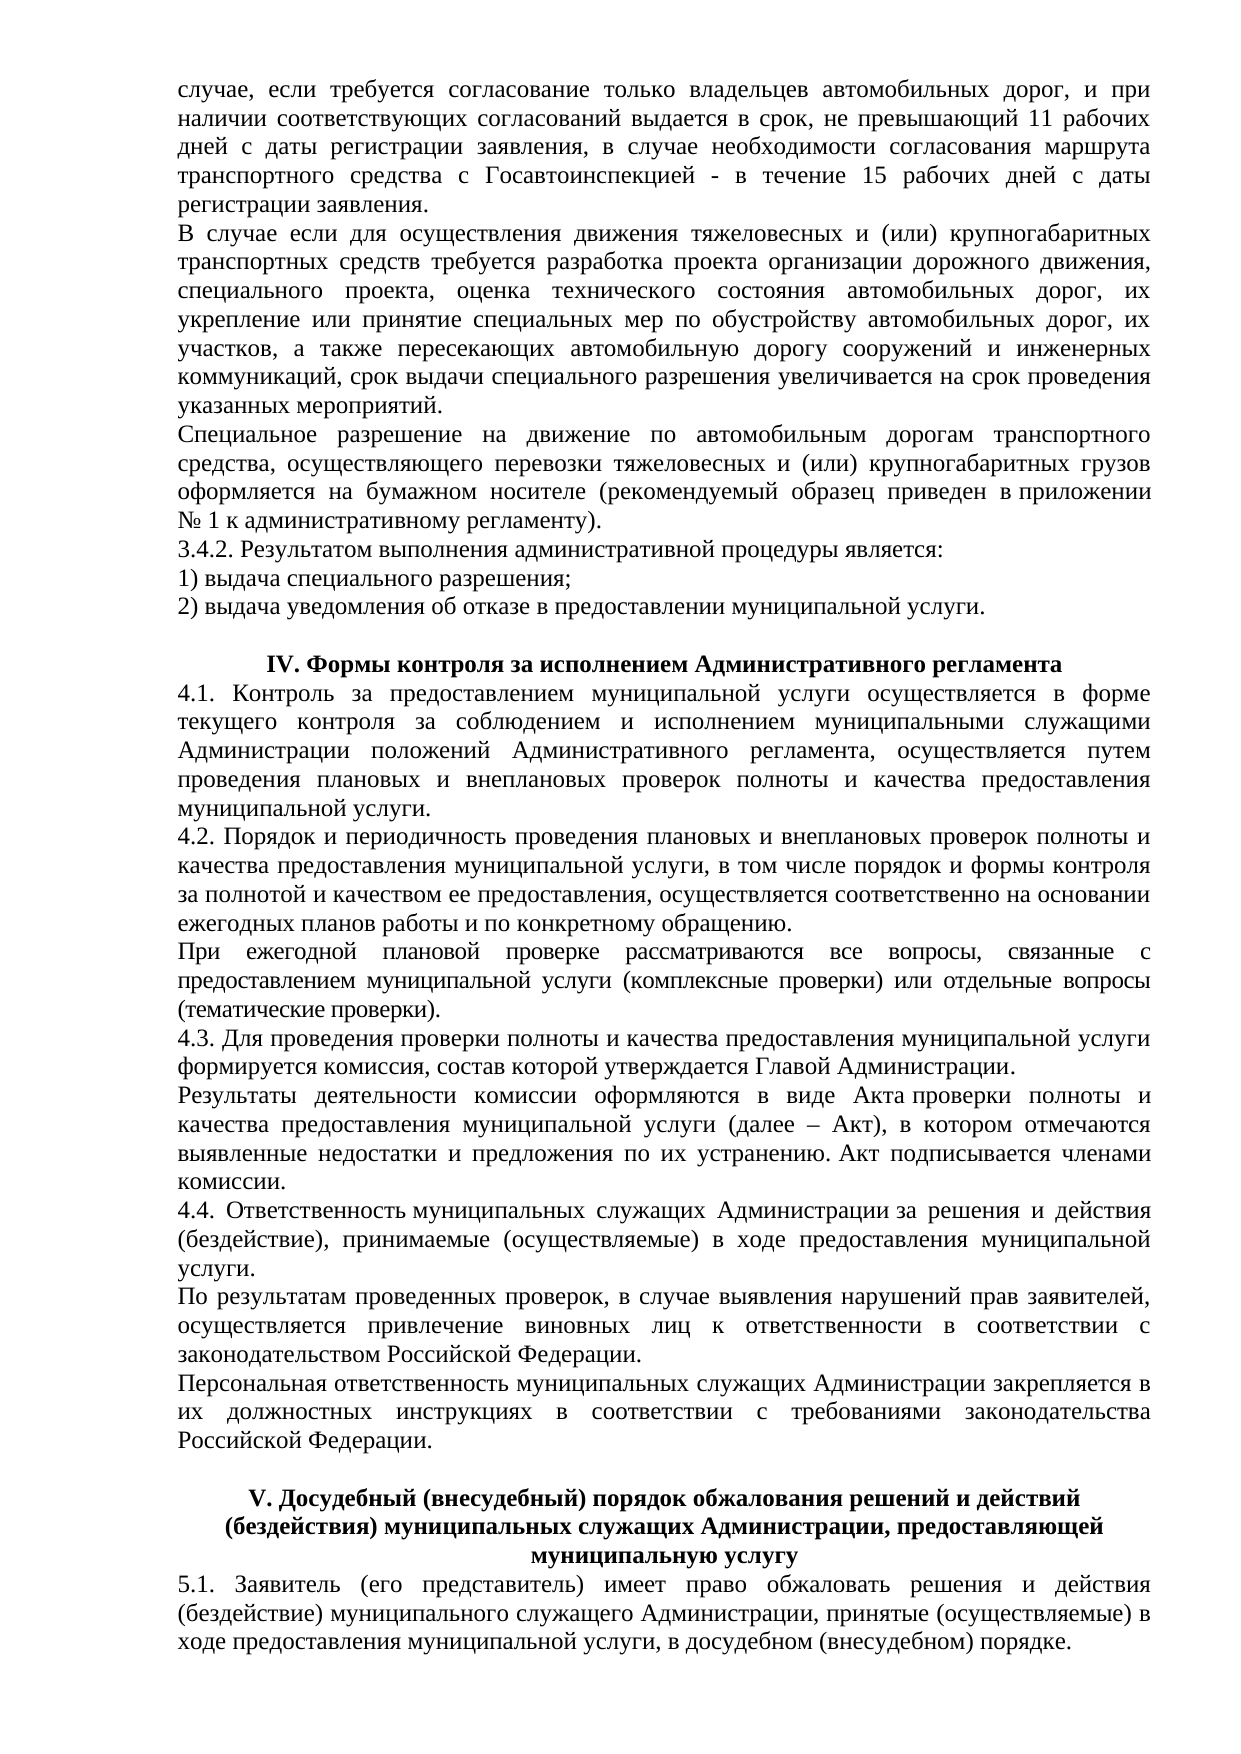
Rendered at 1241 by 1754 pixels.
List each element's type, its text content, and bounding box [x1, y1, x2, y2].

text Персональная ответственность муниципальных служащих Администрации закрепляется в их должностных инструкциях в соответствии с требованиями законодательства Российской Федерации. [177, 1368, 1152, 1454]
text 4.1. Контроль за предоставлением муниципальной услуги осуществляется в форме текущего контроля за соблюдением и исполнением муниципальными служащими Администрации положений Административного регламента, осуществляется путем проведения плановых и внеплановых проверок полноты и качества предоставления муниципальной услуги. [177, 678, 1152, 821]
text По результатам проведенных проверок, в случае выявления нарушений прав заявителей, осуществляется привлечение виновных лиц к ответственности в соответствии с законодательством Российской Федерации. [177, 1281, 1152, 1368]
text 4.4. Ответственность муниципальных служащих Администрации за решения и действия (бездействие), принимаемые (осуществляемые) в ходе предоставления муниципальной услуги. [177, 1195, 1152, 1281]
text 1) выдача специального разрешения; [177, 563, 1152, 591]
text IV. Формы контроля за исполнением Административного регламента [177, 649, 1152, 678]
text 4.2. Порядок и периодичность проведения плановых и внеплановых проверок полноты и качества предоставления муниципальной услуги, в том числе порядок и формы контроля за полнотой и качеством ее предоставления, осуществляется соответственно на основании ежегодных планов работы и по конкретному обращению. [177, 821, 1152, 936]
text 3.4.2. Результатом выполнения административной процедуры является: [177, 534, 1152, 563]
text Специальное разрешение на движение по автомобильным дорогам транспортного средства, осуществляющего перевозки тяжеловесных и (или) крупногабаритных грузов оформляется на бумажном носителе (рекомендуемый образец приведен в приложении № 1 к административному регламенту). [177, 419, 1152, 534]
text 5.1. Заявитель (его представитель) имеет право обжаловать решения и действия (бездействие) муниципального служащего Администрации, принятые (осуществляемые) в ходе предоставления муниципальной услуги, в досудебном (внесудебном) порядке. [177, 1569, 1152, 1655]
text 2) выдача уведомления об отказе в предоставлении муниципальной услуги. [177, 591, 1152, 620]
text При ежегодной плановой проверке рассматриваются все вопросы, связанные с предоставлением муниципальной услуги (комплексные проверки) или отдельные вопросы (тематические проверки). [177, 936, 1152, 1023]
text 4.3. Для проведения проверки полноты и качества предоставления муниципальной услуги формируется комиссия, состав которой утверждается Главой Администрации. [177, 1023, 1152, 1080]
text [177, 74, 1152, 218]
text Результаты деятельности комиссии оформляются в виде Акта проверки полноты и качества предоставления муниципальной услуги (далее – Акт), в котором отмечаются выявленные недостатки и предложения по их устранению. Акт подписывается членами комиссии. [177, 1080, 1152, 1195]
text В случае если для осуществления движения тяжеловесных и (или) крупногабаритных транспортных средств требуется разработка проекта организации дорожного движения, специального проекта, оценка технического состояния автомобильных дорог, их укрепление или принятие специальных мер по обустройству автомобильных дорог, их участков, а также пересекающих автомобильную дорогу сооружений и инженерных коммуникаций, срок выдачи специального разрешения увеличивается на срок проведения указанных мероприятий. [177, 218, 1152, 419]
text V. Досудебный (внесудебный) порядок обжалования решений и действий (бездействия) муниципальных служащих Администрации, предоставляющей муниципальную услугу [177, 1483, 1152, 1569]
